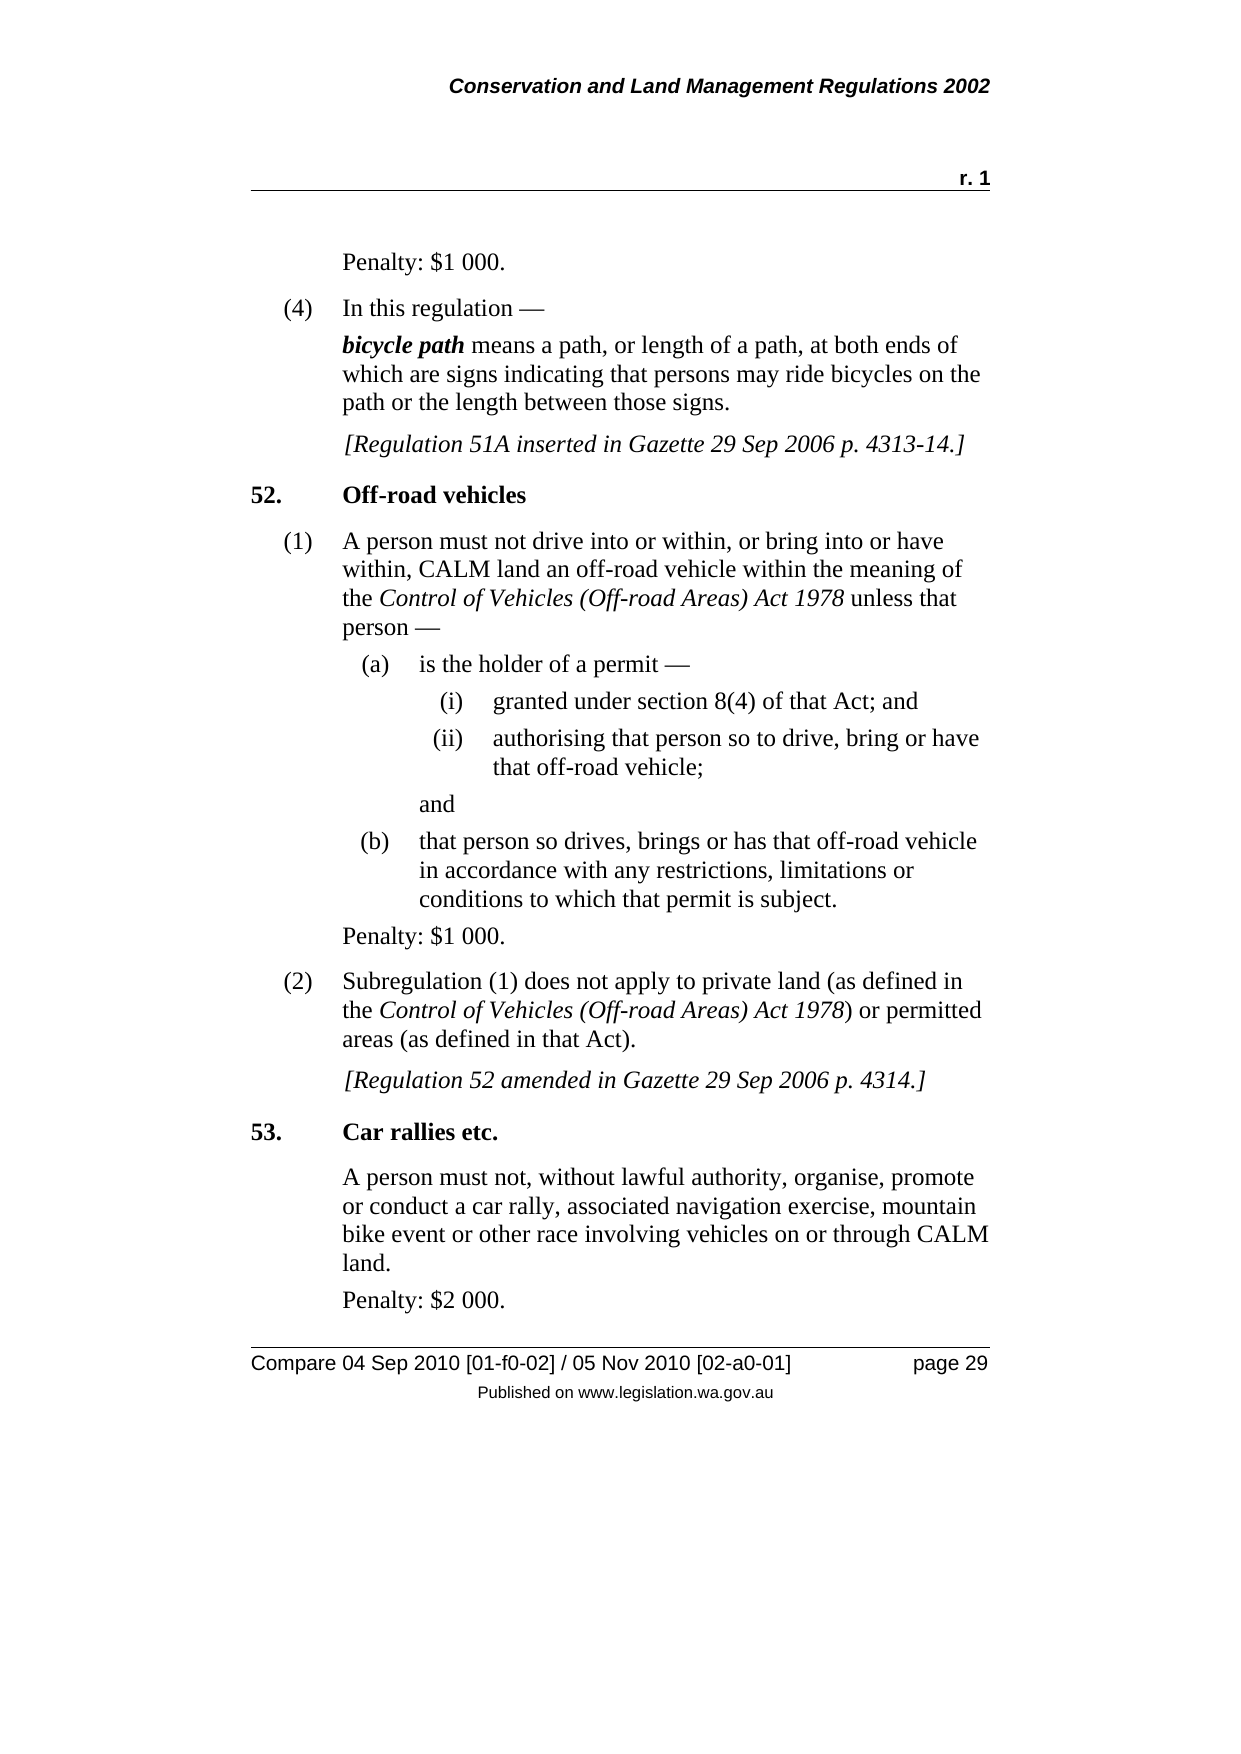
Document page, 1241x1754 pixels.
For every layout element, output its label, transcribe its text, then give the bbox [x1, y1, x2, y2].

text (i) granted under section 8(4) of that Act; and [251, 686, 990, 715]
text (2) Subregulation (1) does not apply to private land (as defined in the Control of Vehicles (Off-road Areas) Act 1978) or permitted areas (as defined in that Act). [251, 966, 990, 1052]
subtitle 52. Off-road vehicles [251, 480, 990, 509]
text [Regulation 51A inserted in Gazette 29 Sep 2006 p. 4313-14.] [251, 429, 990, 457]
text (1) A person must not drive into or within, or bring into or have within, CALM land an off-road vehicle within the meaning of the Control of Vehicles (Off-road Areas) Act 1978 unless that person — [251, 526, 990, 641]
text Penalty: $2 000. [251, 1285, 990, 1314]
text (a) is the holder of a permit — [251, 649, 990, 678]
text bicycle path means a path, or length of a path, at both ends of which are signs indicating that persons may ride bicycles on the path or the length between those signs. [251, 330, 990, 416]
text and [251, 789, 990, 818]
text (4) In this regulation — [251, 293, 990, 322]
text (b) that person so drives, brings or has that off-road vehicle in accordance with any restrictions, limitations or conditions to which that permit is subject. [251, 826, 990, 912]
text A person must not, without lawful authority, organise, promote or conduct a car rally, associated navigation exercise, mountain bike event or other race involving vehicles on or through CALM land. [251, 1162, 990, 1277]
text Penalty: $1 000. [251, 247, 990, 276]
text (ii) authorising that person so to drive, bring or have that off-road vehicle; [251, 723, 990, 781]
text Penalty: $1 000. [251, 921, 990, 949]
subtitle 53. Car rallies etc. [251, 1117, 990, 1145]
text [Regulation 52 amended in Gazette 29 Sep 2006 p. 4314.] [251, 1065, 990, 1094]
